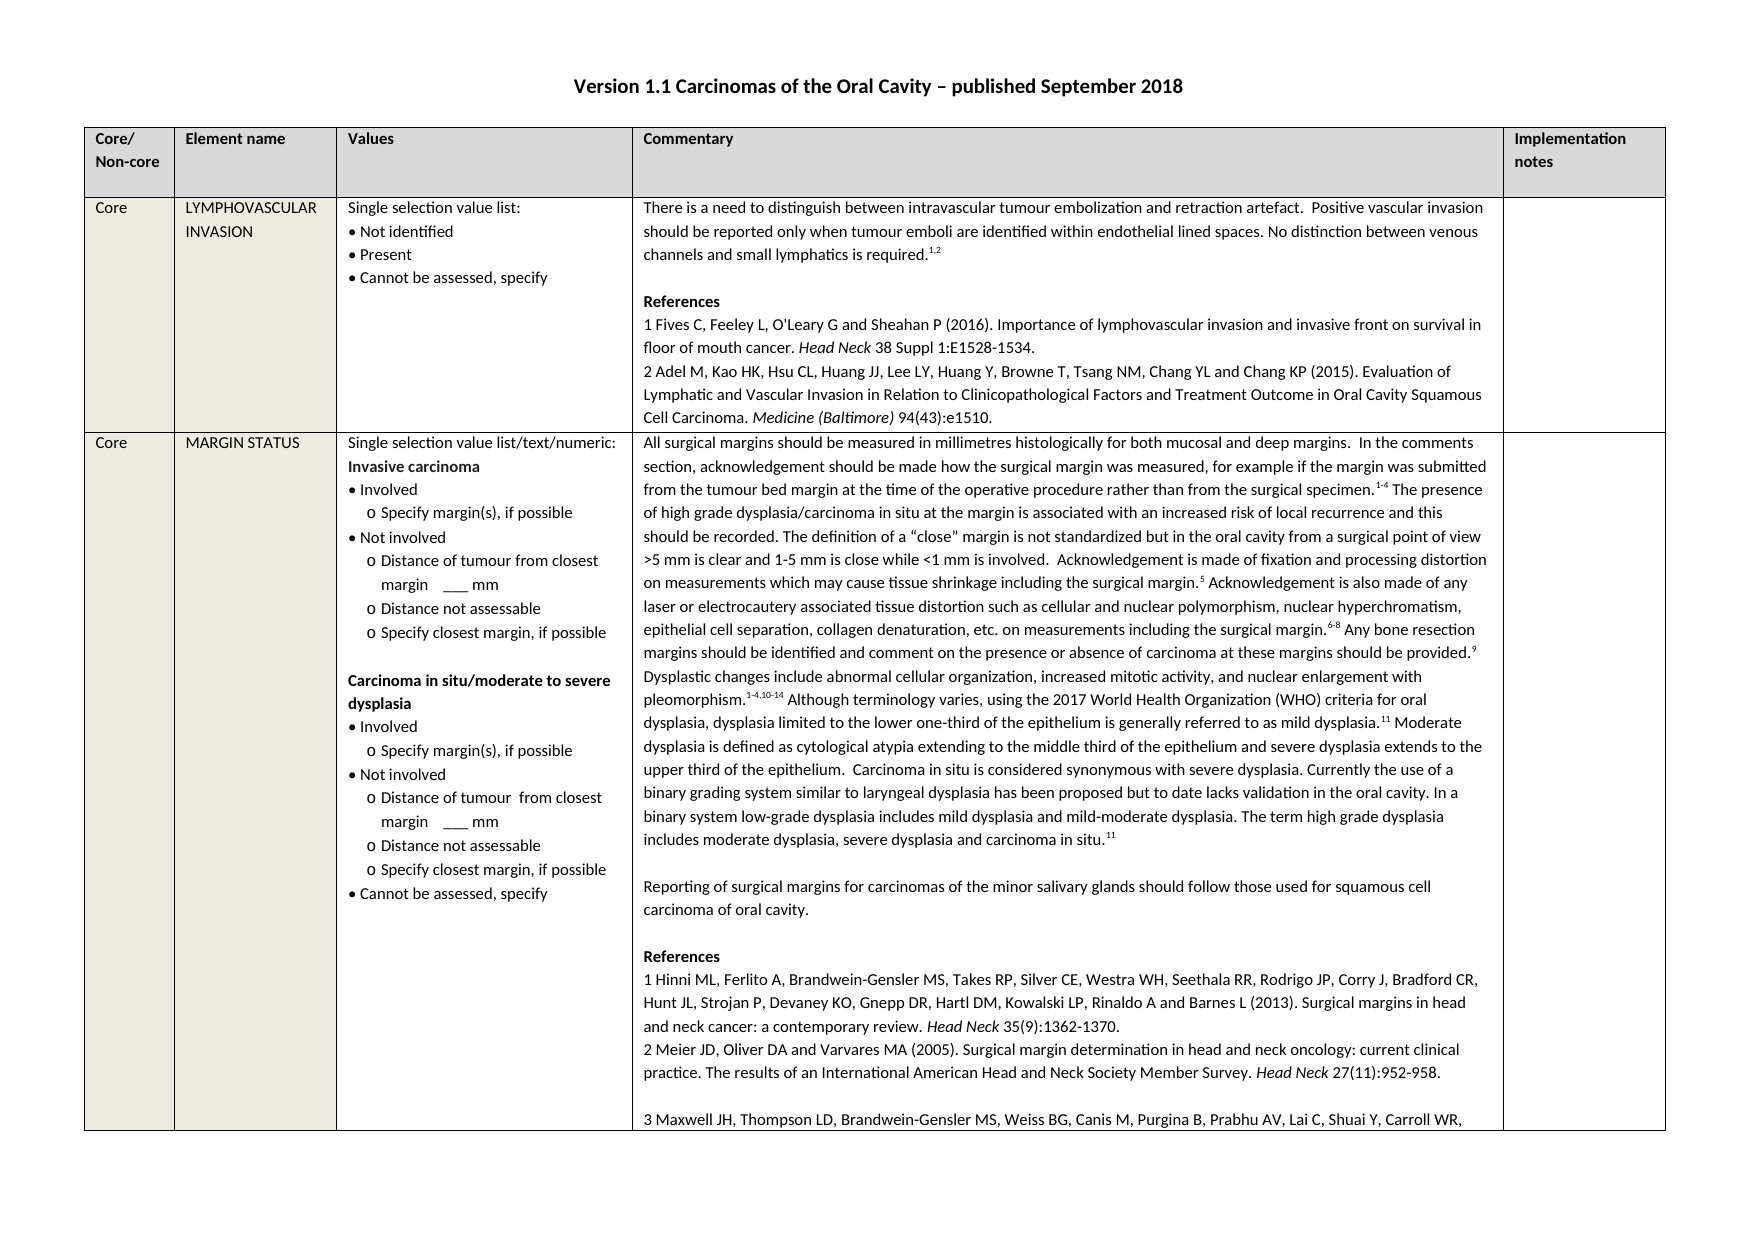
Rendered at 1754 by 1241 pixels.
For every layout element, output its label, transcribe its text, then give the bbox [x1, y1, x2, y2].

table_cell LYMPHOVASCULAR INVASION [175, 198, 336, 432]
table_cell Core [85, 433, 174, 1130]
table_cell Single selection value list: • Not identified • Present • Cannot be assessed, specify [337, 198, 632, 432]
table_header Core/ Non-core [85, 128, 174, 197]
table_cell There is a need to distinguish between intravascular tumour embolization and retraction artefact. Positive vascular invasion should be reported only when tumour emboli are identified within endothelial lined spaces. No distinction between venous channels and small lymphatics is required.1,2 References 1 Fives C, Feeley L, O'Leary G and Sheahan P (2016). Importance of lymphovascular invasion and invasive front on survival in floor of mouth cancer. Head Neck 38 Suppl 1:E1528-1534. 2 Adel M, Kao HK, Hsu CL, Huang JJ, Lee LY, Huang Y, Browne T, Tsang NM, Chang YL and Chang KP (2015). Evaluation of Lymphatic and Vascular Invasion in Relation to Clinicopathological Factors and Treatment Outcome in Oral Cavity Squamous Cell Carcinoma. Medicine (Baltimore) 94(43):e1510. [633, 198, 1503, 432]
table_header Implementation notes [1504, 128, 1665, 197]
table_cell MARGIN STATUS [175, 433, 336, 1130]
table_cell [337, 433, 632, 1130]
table_cell [1504, 198, 1665, 432]
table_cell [633, 433, 1503, 1130]
table_cell [1504, 433, 1665, 1130]
table_header Element name [175, 128, 336, 197]
table_cell Core [85, 198, 174, 432]
table_header Values [337, 128, 632, 197]
table_header Commentary [633, 128, 1503, 197]
